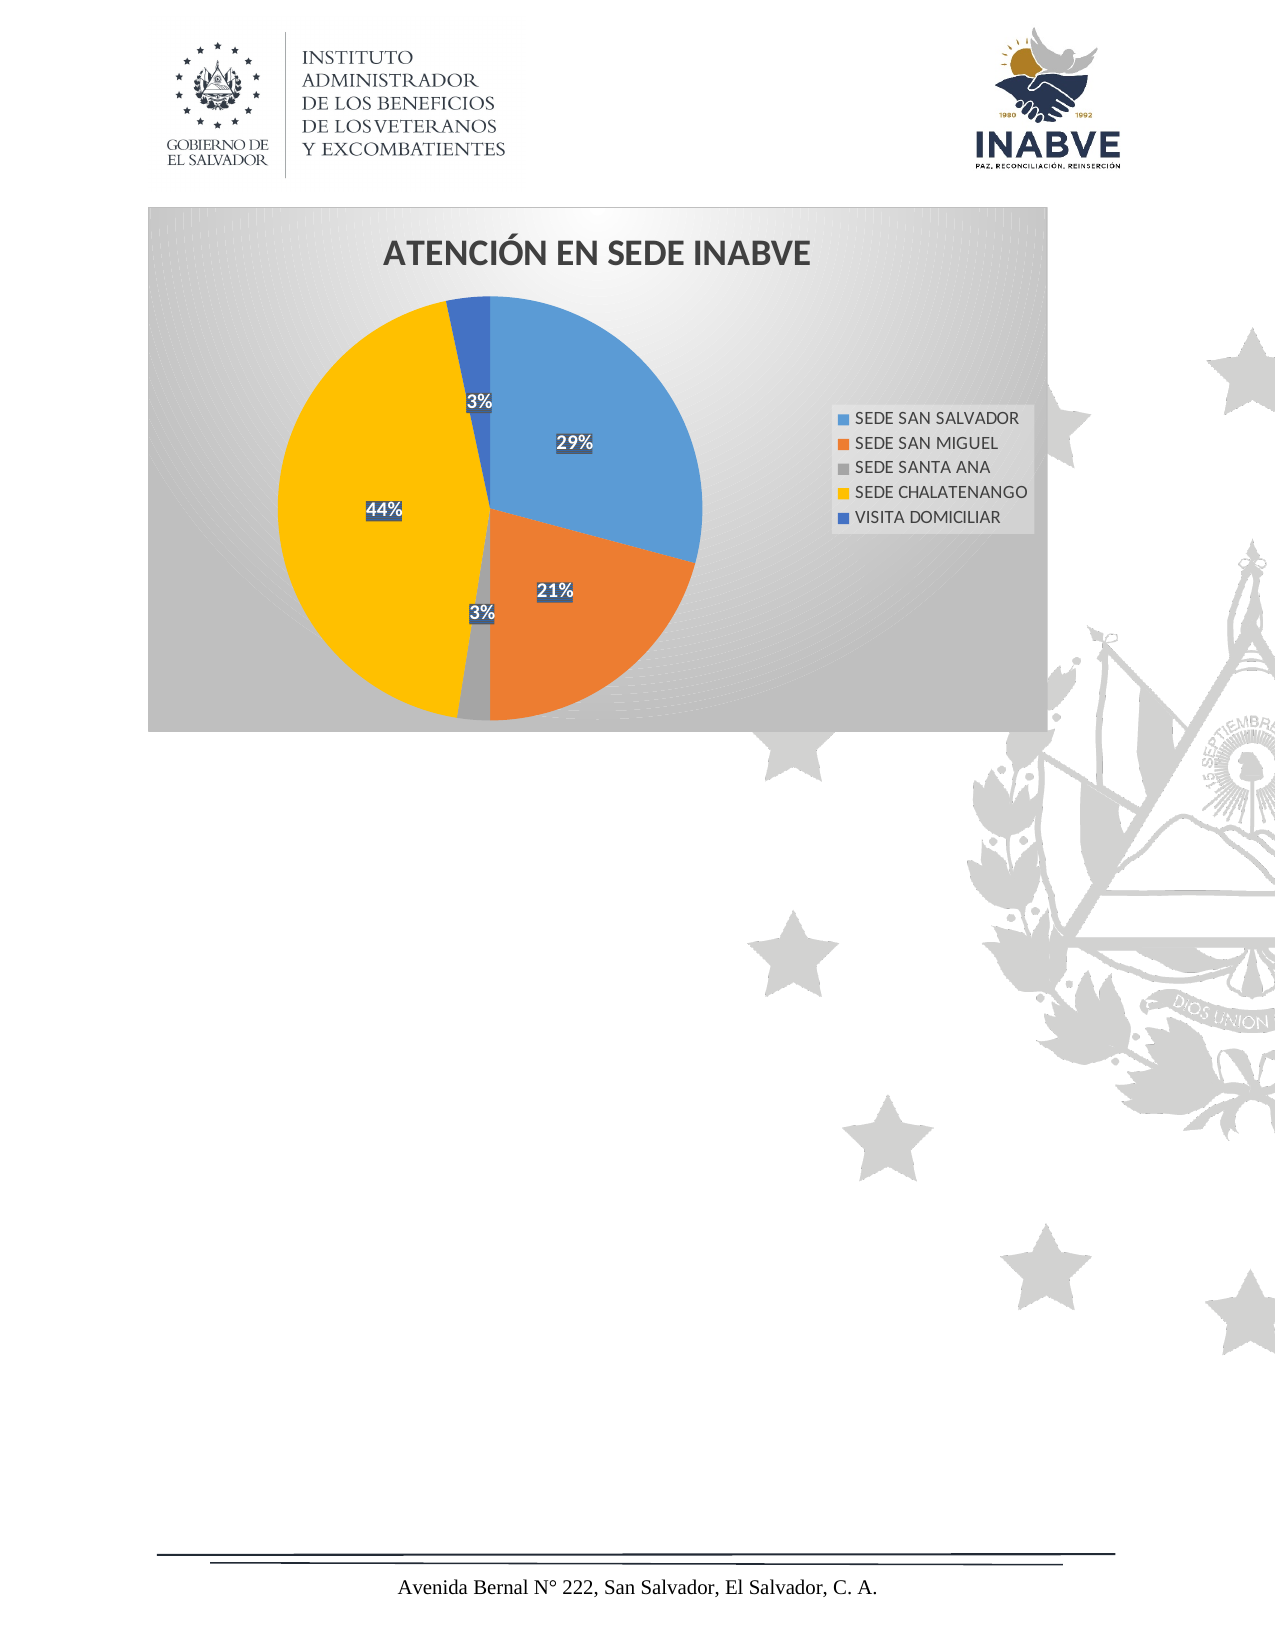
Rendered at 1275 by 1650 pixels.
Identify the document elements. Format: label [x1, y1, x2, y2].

picture [968, 19, 1128, 176]
picture [147, 16, 526, 192]
picture [609, 276, 1275, 1418]
